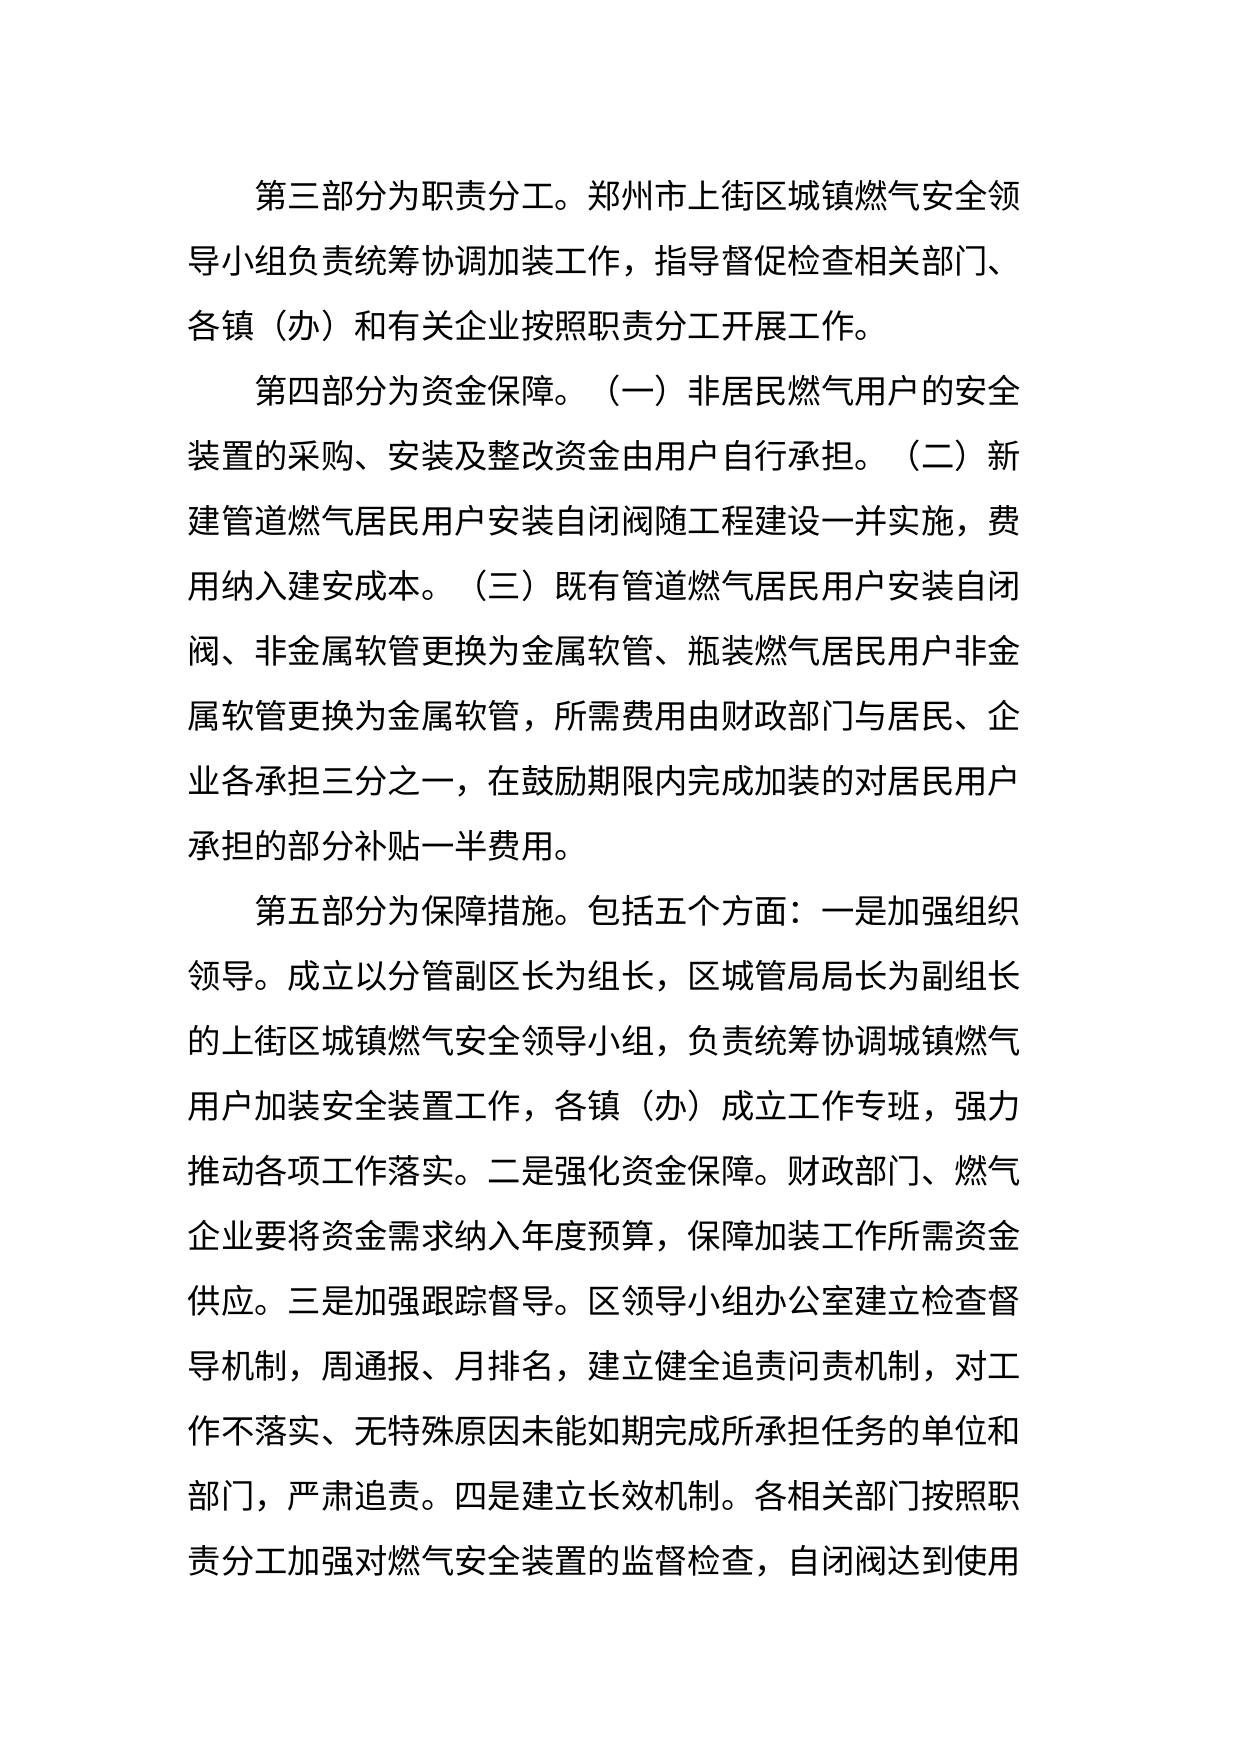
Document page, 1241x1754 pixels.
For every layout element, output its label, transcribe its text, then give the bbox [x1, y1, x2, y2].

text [187, 877, 1053, 1592]
text 第四部分为资金保障。（一）非居民燃气用户的安全装置的采购、安装及整改资金由用户自行承担。（二）新建管道燃气居民用户安装自闭阀随工程建设一并实施，费用纳入建安成本。（三）既有管道燃气居民用户安装自闭阀、非金属软管更换为金属软管、瓶装燃气居民用户非金属软管更换为金属软管，所需费用由财政部门与居民、企业各承担三分之一，在鼓励期限内完成加装的对居民用户承担的部分补贴一半费用。 [187, 357, 1053, 877]
text 第三部分为职责分工。郑州市上街区城镇燃气安全领导小组负责统筹协调加装工作，指导督促检查相关部门、各镇（办）和有关企业按照职责分工开展工作。 [187, 162, 1053, 357]
